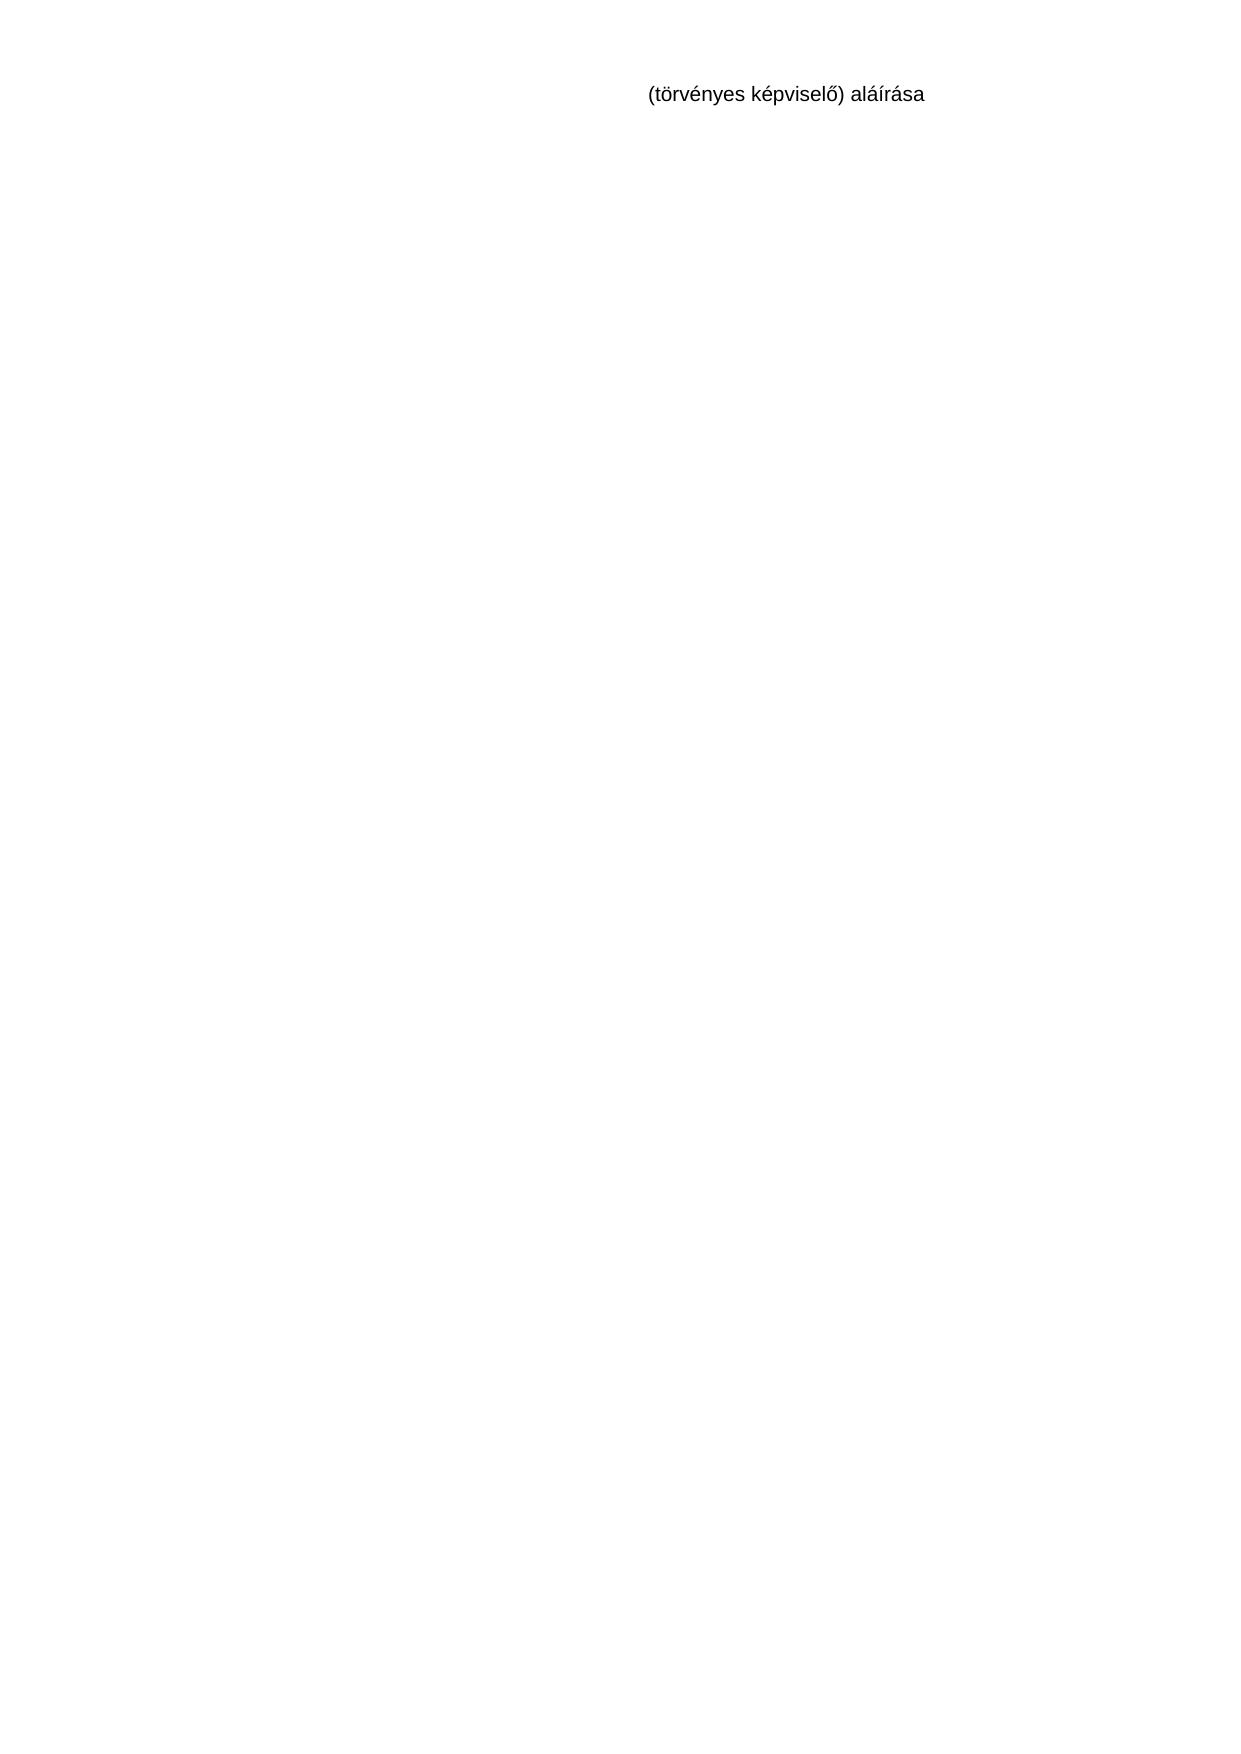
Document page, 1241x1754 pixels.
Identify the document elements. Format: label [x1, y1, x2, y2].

table_header [75, 75, 1130, 122]
